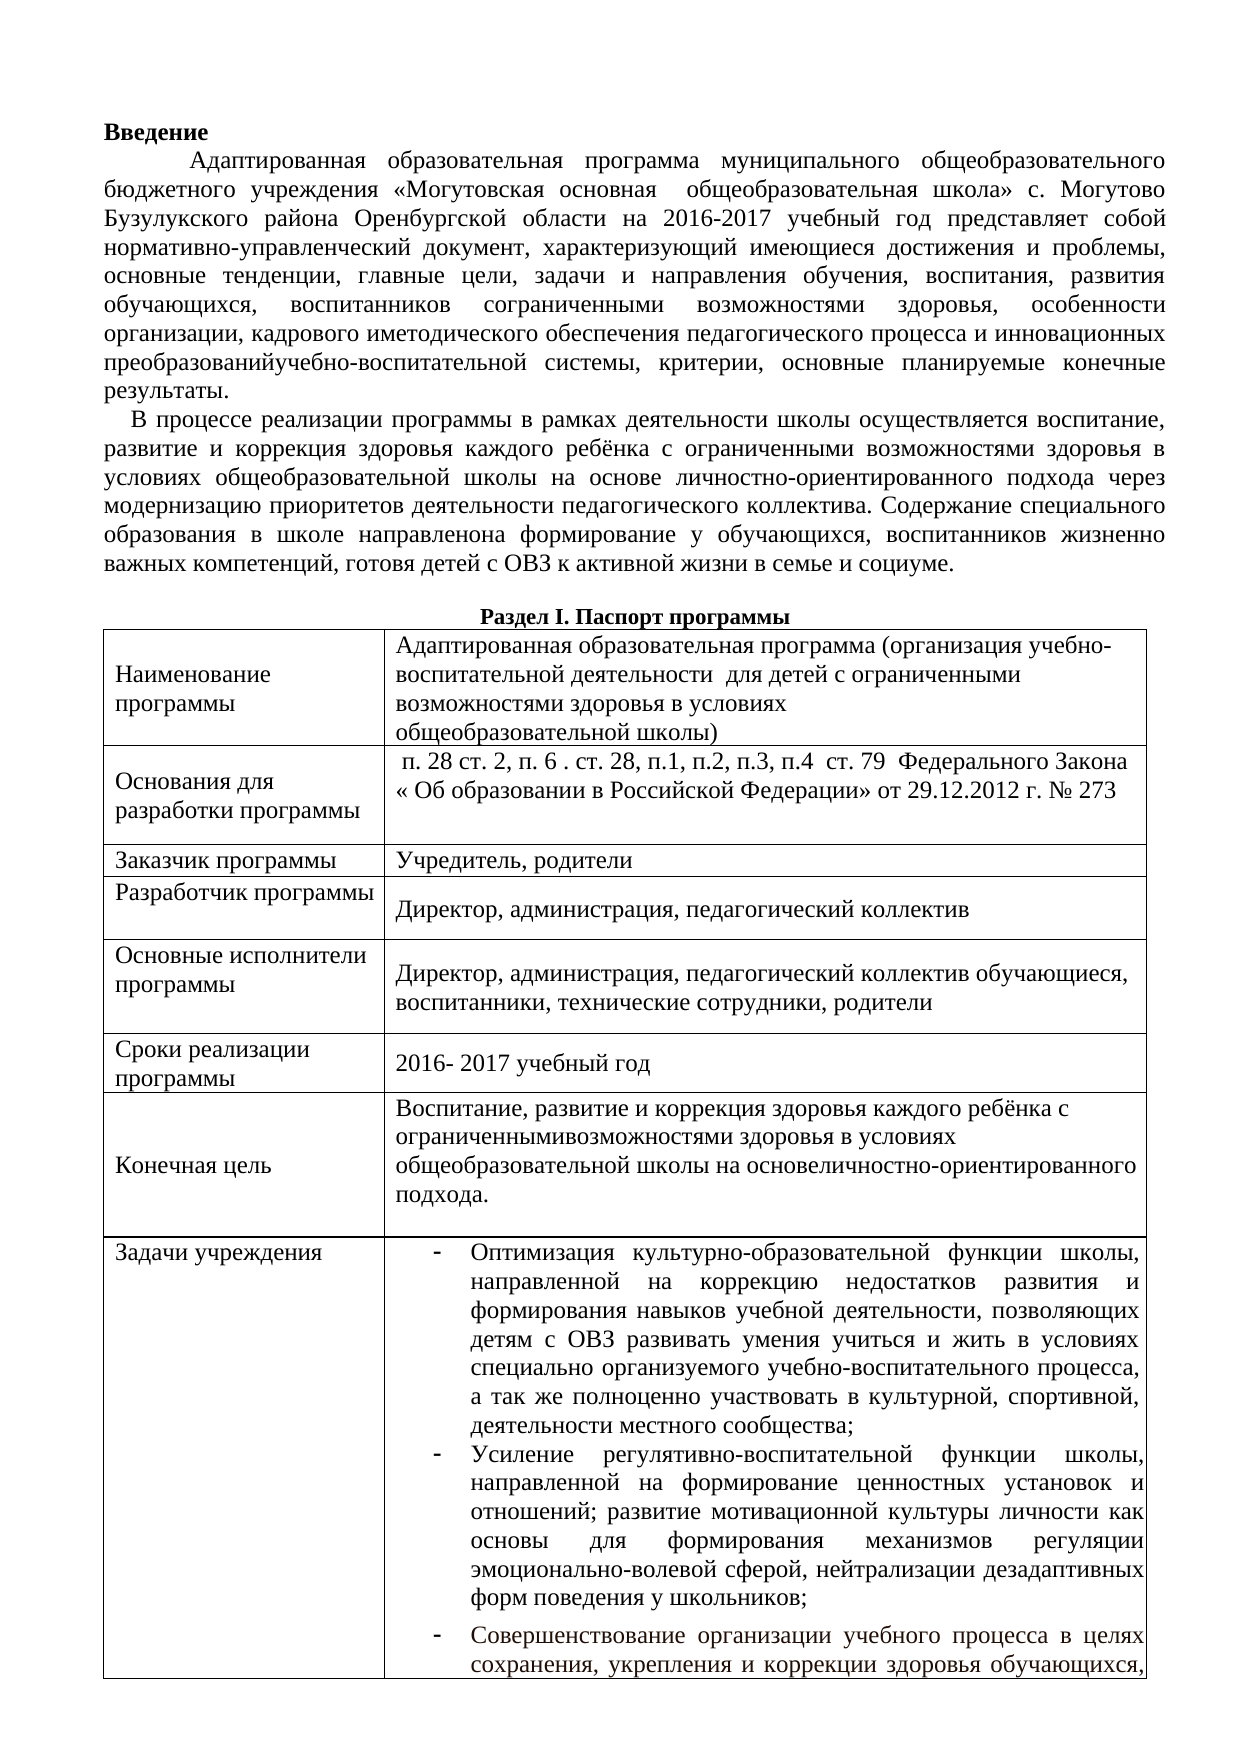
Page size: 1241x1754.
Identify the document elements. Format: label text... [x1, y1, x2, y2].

table_cell Конечная цель [104, 1093, 384, 1236]
table_cell Воспитание, развитие и коррекция здоровья каждого ребёнка с ограниченнымивозможностями здоровья в условиях общеобразовательной школы на основеличностно-ориентированного подхода. [385, 1093, 1146, 1236]
text Адаптированная образовательная программа муниципального общеобразовательного бюджетного учреждения «Могутовская основная общеобразовательная школа» с. Могутово Бузулукского района Оренбургской области на 2016-2017 учебный год представляет собой нормативно-управленческий документ, характеризующий имеющиеся достижения и проблемы, основные тенденции, главные цели, задачи и направления обучения, воспитания, развития обучающихся, воспитанников сограниченными возможностями здоровья, особенности организации, кадрового иметодического обеспечения педагогического процесса и инновационных преобразованийучебно-воспитательной системы, критерии, основные планируемые конечные результаты. [103, 145, 1167, 404]
table_cell Основные исполнители программы [104, 940, 384, 1033]
table_cell Разработчик программы [104, 877, 384, 939]
table_cell Учредитель, родители [385, 845, 1146, 876]
table_cell п. 28 ст. 2, п. 6 . ст. 28, п.1, п.2, п.3, п.4 ст. 79 Федерального Закона « Об образовании в Российской Федерации» от 29.12.2012 г. № 273 [385, 746, 1146, 844]
text Введение [103, 117, 1167, 145]
text Раздел I. Паспорт программы [103, 603, 1167, 629]
table_cell Сроки реализации программы [104, 1034, 384, 1092]
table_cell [385, 1238, 1146, 1678]
table_cell Заказчик программы [104, 845, 384, 876]
table_cell Задачи учреждения [104, 1238, 384, 1678]
table_header Адаптированная образовательная программа (организация учебно- воспитательной деятельности для детей с ограниченными возможностями здоровья в условиях общеобразовательной школы) [385, 630, 1146, 745]
table_cell Директор, администрация, педагогический коллектив [385, 877, 1146, 939]
table_cell 2016- 2017 учебный год [385, 1034, 1146, 1092]
table_header Наименование программы [104, 630, 384, 745]
table_cell Основания для разработки программы [104, 746, 384, 844]
table_cell Директор, администрация, педагогический коллектив обучающиеся, воспитанники, технические сотрудники, родители [385, 940, 1146, 1033]
text В процессе реализации программы в рамках деятельности школы осуществляется воспитание, развитие и коррекция здоровья каждого ребёнка с ограниченными возможностями здоровья в условиях общеобразовательной школы на основе личностно-ориентированного подхода через модернизацию приоритетов деятельности педагогического коллектива. Содержание специального образования в школе направленона формирование у обучающихся, воспитанников жизненно важных компетенций, готовя детей с ОВЗ к активной жизни в семье и социуме. [103, 404, 1167, 577]
